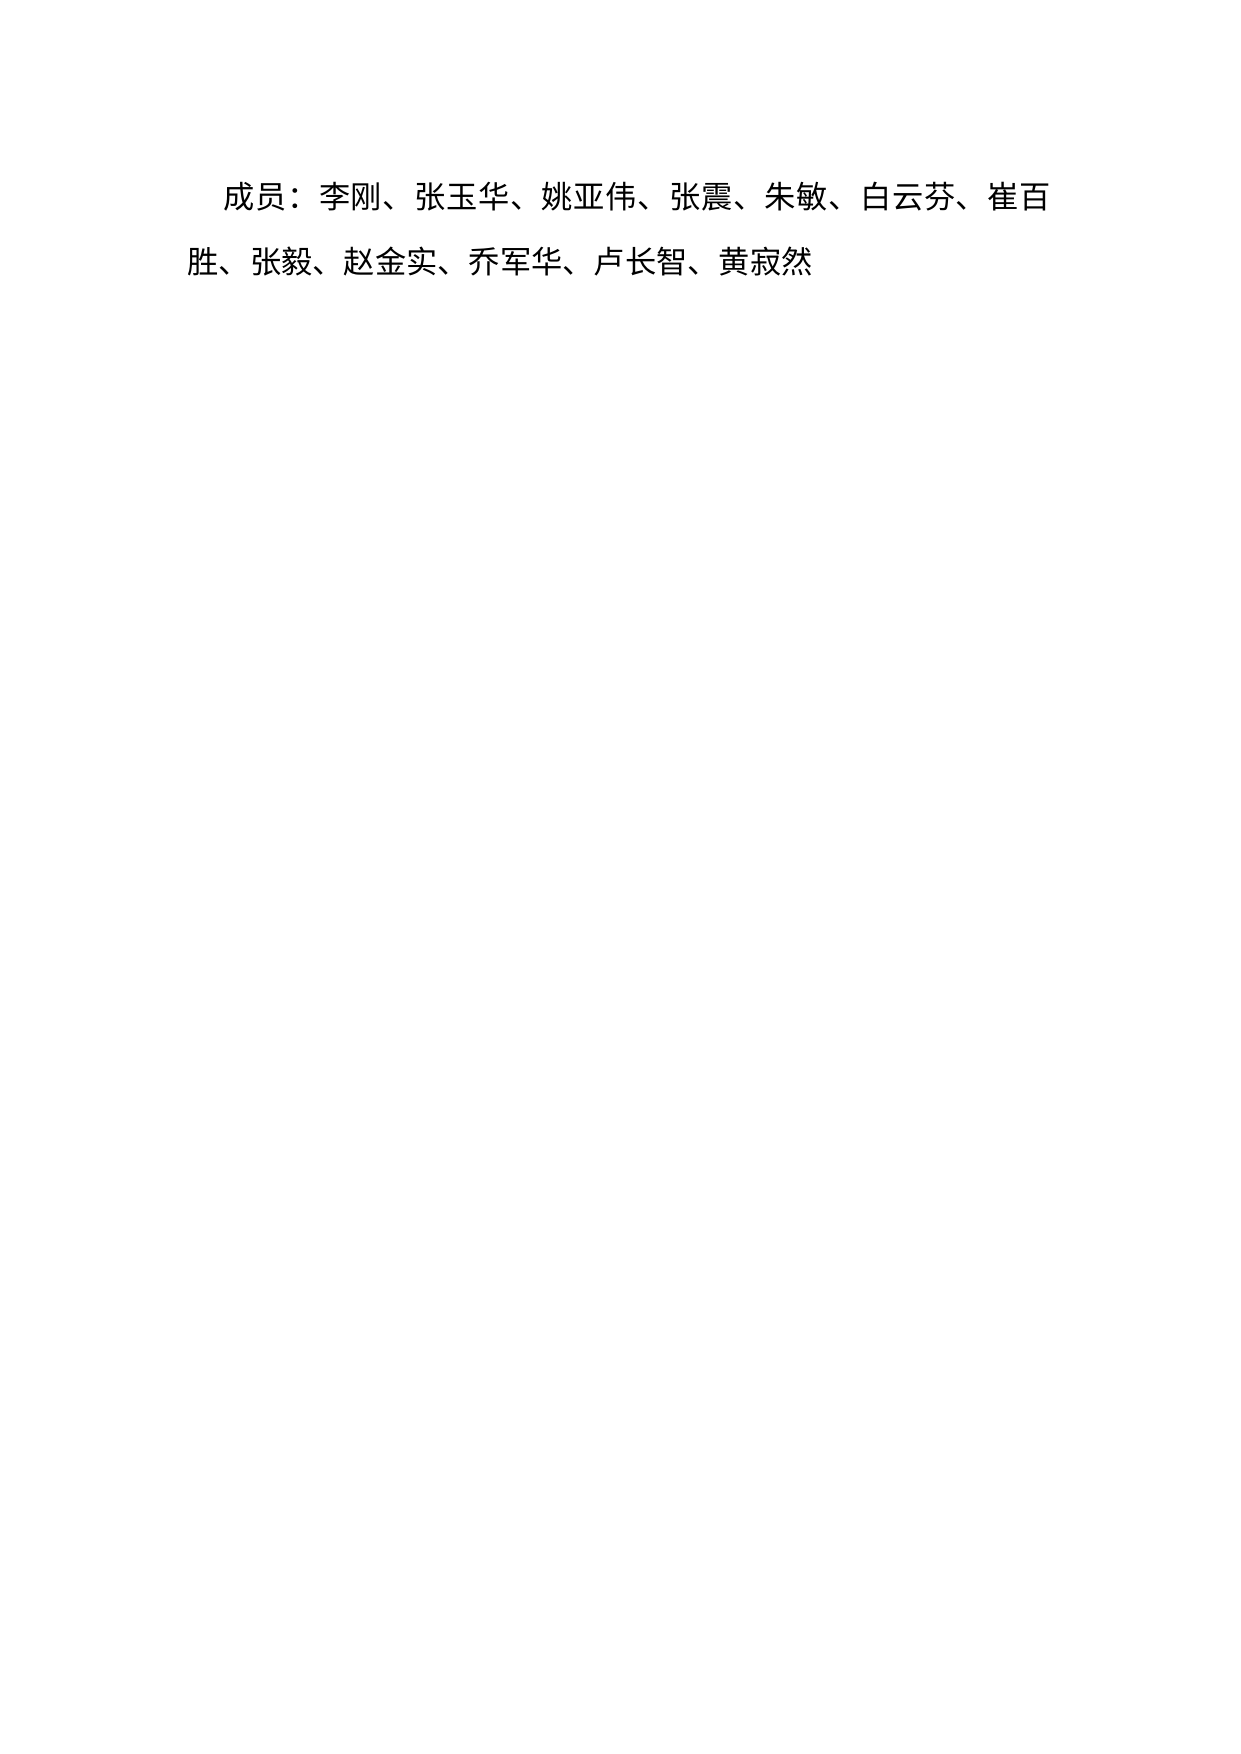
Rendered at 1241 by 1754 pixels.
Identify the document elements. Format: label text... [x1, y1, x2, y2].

text 成员：李刚、张玉华、姚亚伟、张震、朱敏、白云芬、崔百胜、张毅、赵金实、乔军华、卢长智、黄寂然 [187, 162, 1053, 292]
